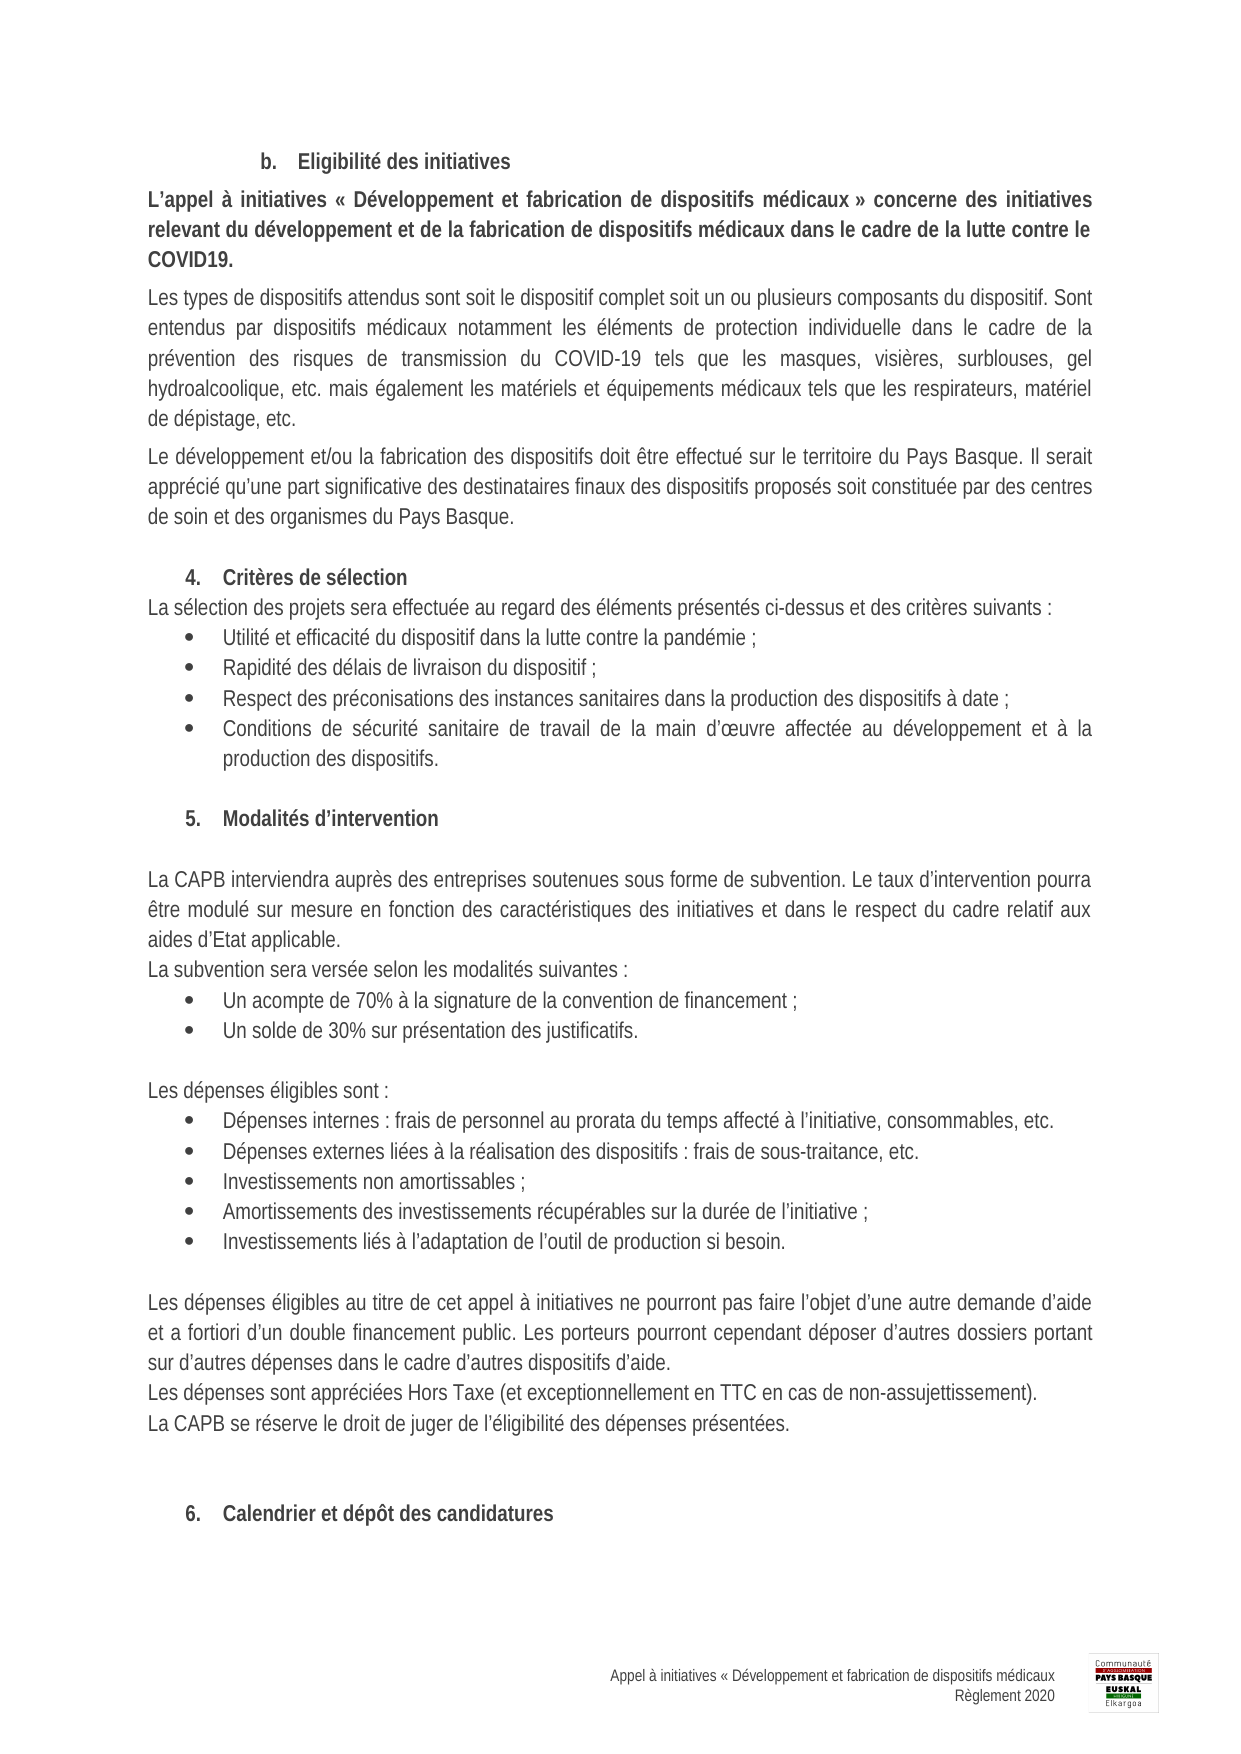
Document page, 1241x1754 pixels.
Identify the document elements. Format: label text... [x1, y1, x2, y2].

list Utilité et efficacité du dispositif dans la lutte contre la pandémie ; [185, 624, 1093, 651]
list Critères de sélection [185, 564, 1093, 590]
text La CAPB se réserve le droit de juger de l’éligibilité des dépenses présentées. [148, 1409, 1093, 1436]
text La subvention sera versée selon les modalités suivantes : [148, 956, 1093, 983]
text Les dépenses éligibles sont : [148, 1077, 1093, 1104]
list Dépenses internes : frais de personnel au prorata du temps affecté à l’initiative, consommables, etc. [185, 1107, 1093, 1134]
list Un acompte de 70% à la signature de la convention de financement ; [185, 987, 1093, 1013]
list Investissements non amortissables ; [185, 1168, 1093, 1194]
list Rapidité des délais de livraison du dispositif ; [185, 654, 1093, 681]
list Eligibilité des initiatives [260, 148, 1093, 174]
list Investissements liés à l’adaptation de l’outil de production si besoin. [185, 1228, 1093, 1255]
list Amortissements des investissements récupérables sur la durée de l’initiative ; [185, 1198, 1093, 1224]
text Les types de dispositifs attendus sont soit le dispositif complet soit un ou plusieurs composants du dispositif. Sont entendus par dispositifs médicaux notamment les éléments de protection individuelle dans le cadre de la prévention des risques de transmission du COVID-19 tels que les masques, visières, surblouses, gel hydroalcoolique, etc. mais également les matériels et équipements médicaux tels que les respirateurs, matériel de dépistage, etc. [148, 284, 1093, 431]
picture [1088, 1653, 1159, 1713]
list Modalités d’intervention [185, 805, 1093, 832]
list Dépenses externes liées à la réalisation des dispositifs : frais de sous-traitance, etc. [185, 1138, 1093, 1164]
text Les dépenses sont appréciées Hors Taxe (et exceptionnellement en TTC en cas de non-assujettissement). [148, 1379, 1093, 1406]
list Respect des préconisations des instances sanitaires dans la production des dispositifs à date ; [185, 684, 1093, 711]
list Calendrier et dépôt des candidatures [185, 1500, 1093, 1527]
text La CAPB interviendra auprès des entreprises soutenues sous forme de subvention. Le taux d’intervention pourra être modulé sur mesure en fonction des caractéristiques des initiatives et dans le respect du cadre relatif aux aides d’Etat applicable. [148, 866, 1093, 953]
text La sélection des projets sera effectuée au regard des éléments présentés ci-dessus et des critères suivants : [148, 594, 1093, 620]
text L’appel à initiatives « Développement et fabrication de dispositifs médicaux » concerne des initiatives relevant du développement et de la fabrication de dispositifs médicaux dans le cadre de la lutte contre le COVID19. [148, 186, 1093, 272]
list Conditions de sécurité sanitaire de travail de la main d’œuvre affectée au développement et à la production des dispositifs. [185, 715, 1093, 771]
text Les dépenses éligibles au titre de cet appel à initiatives ne pourront pas faire l’objet d’une autre demande d’aide et a fortiori d’un double financement public. Les porteurs pourront cependant déposer d’autres dossiers portant sur d’autres dépenses dans le cadre d’autres dispositifs d’aide. [148, 1289, 1093, 1376]
text Le développement et/ou la fabrication des dispositifs doit être effectué sur le territoire du Pays Basque. Il serait apprécié qu’une part significative des destinataires finaux des dispositifs proposés soit constituée par des centres de soin et des organismes du Pays Basque. [148, 443, 1093, 530]
list Un solde de 30% sur présentation des justificatifs. [185, 1017, 1093, 1043]
